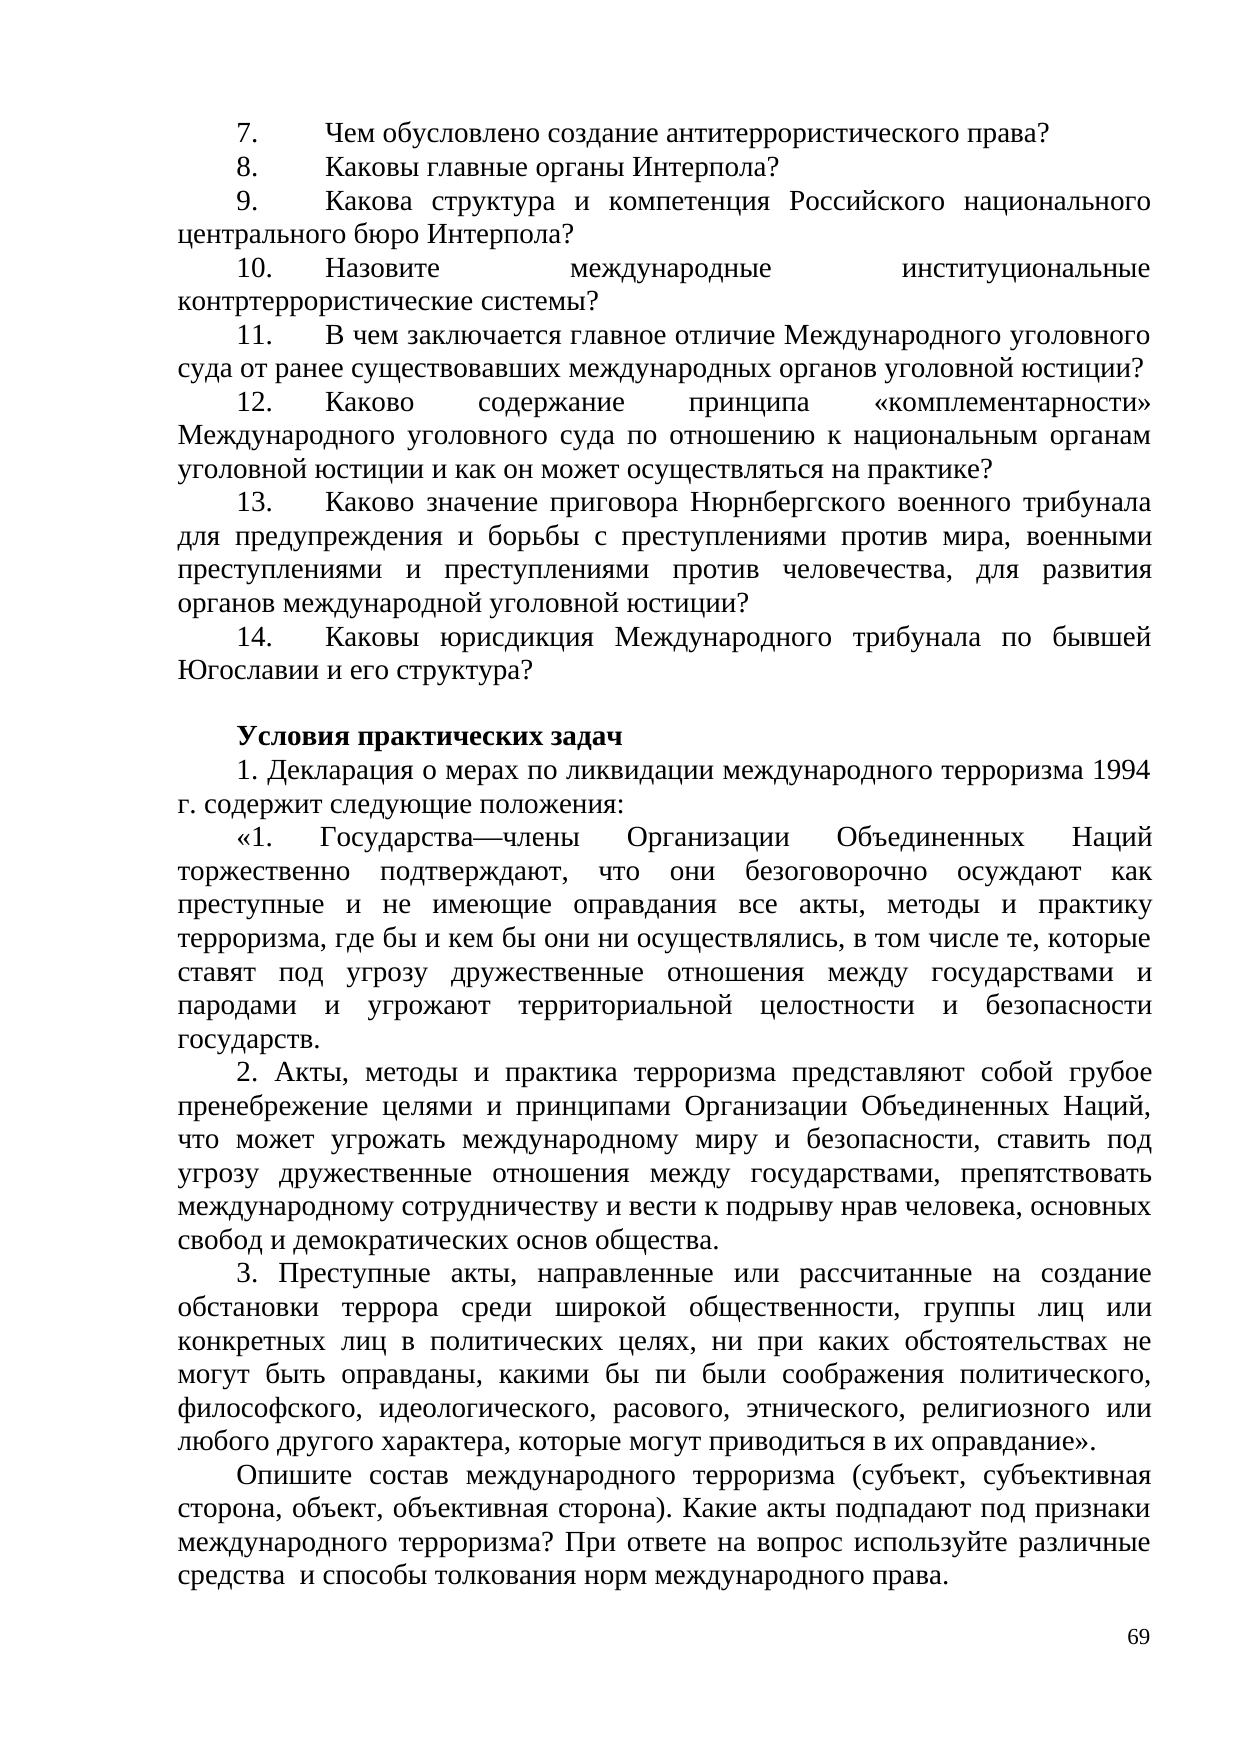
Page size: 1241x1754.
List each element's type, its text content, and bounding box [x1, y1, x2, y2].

list Декларация о мерах по ликвидации международного терроризма 1994 г. содержит следующие положения: [177, 752, 1151, 819]
list Преступные акты, направленные или рассчитанные на создание обстановки террора среди широкой общественности, группы лиц или конкретных лиц в политических целях, ни при каких обстоятельствах не могут быть оправданы, какими бы пи были соображения политического, философского, идеологического, расового, этнического, религиозного или любого другого характера, которые могут приводиться в их оправдание». [177, 1256, 1152, 1457]
list Какова структура и компетенция Российского национального центрального бюро Интерпола? [177, 183, 1151, 250]
list Акты, методы и практика терроризма представляют собой грубое пренебрежение целями и принципами Организации Объединенных Наций, что может угрожать международному миру и безопасности, ставить под угрозу дружественные отношения между государствами, препятствовать международному сотрудничеству и вести к подрыву нрав человека, основных свобод и демократических основ общества. [177, 1054, 1152, 1256]
list Назовите международные институциональные контртеррористические системы? [177, 250, 1152, 317]
list В чем заключается главное отличие Международного уголовного суда от ранее существовавших международных органов уголовной юстиции? [177, 317, 1151, 384]
list Каково значение приговора Нюрнбергского военного трибунала для предупреждения и борьбы с преступлениями против мира, военными преступлениями и преступлениями против человечества, для развития органов международной уголовной юстиции? [177, 484, 1152, 619]
list Чем обусловлено создание антитеррористического права? [236, 115, 1182, 149]
text «1. Государства—члены Организации Объединенных Наций торжественно подтверждают, что они безоговорочно осуждают как преступные и не имеющие оправдания все акты, методы и практику терроризма, где бы и кем бы они ни осуществлялись, в том числе те, которые ставят под угрозу дружественные отношения между государствами и пародами и угрожают территориальной целостности и безопасности государств. [177, 819, 1152, 1054]
list Каковы юрисдикция Международного трибунала по бывшей Югославии и его структура? [177, 619, 1152, 686]
subtitle Условия практических задач [236, 719, 1182, 752]
text Опишите состав международного терроризма (субъект, субъективная сторона, объект, объективная сторона). Какие акты подпадают под признаки международного терроризма? При ответе на вопрос используйте различные средства и способы толкования норм международного права. [177, 1457, 1152, 1591]
list Каково содержание принципа «комплементарности» Международного уголовного суда по отношению к национальным органам уголовной юстиции и как он может осуществляться на практике? [177, 384, 1152, 484]
list Каковы главные органы Интерпола? [236, 149, 1182, 183]
